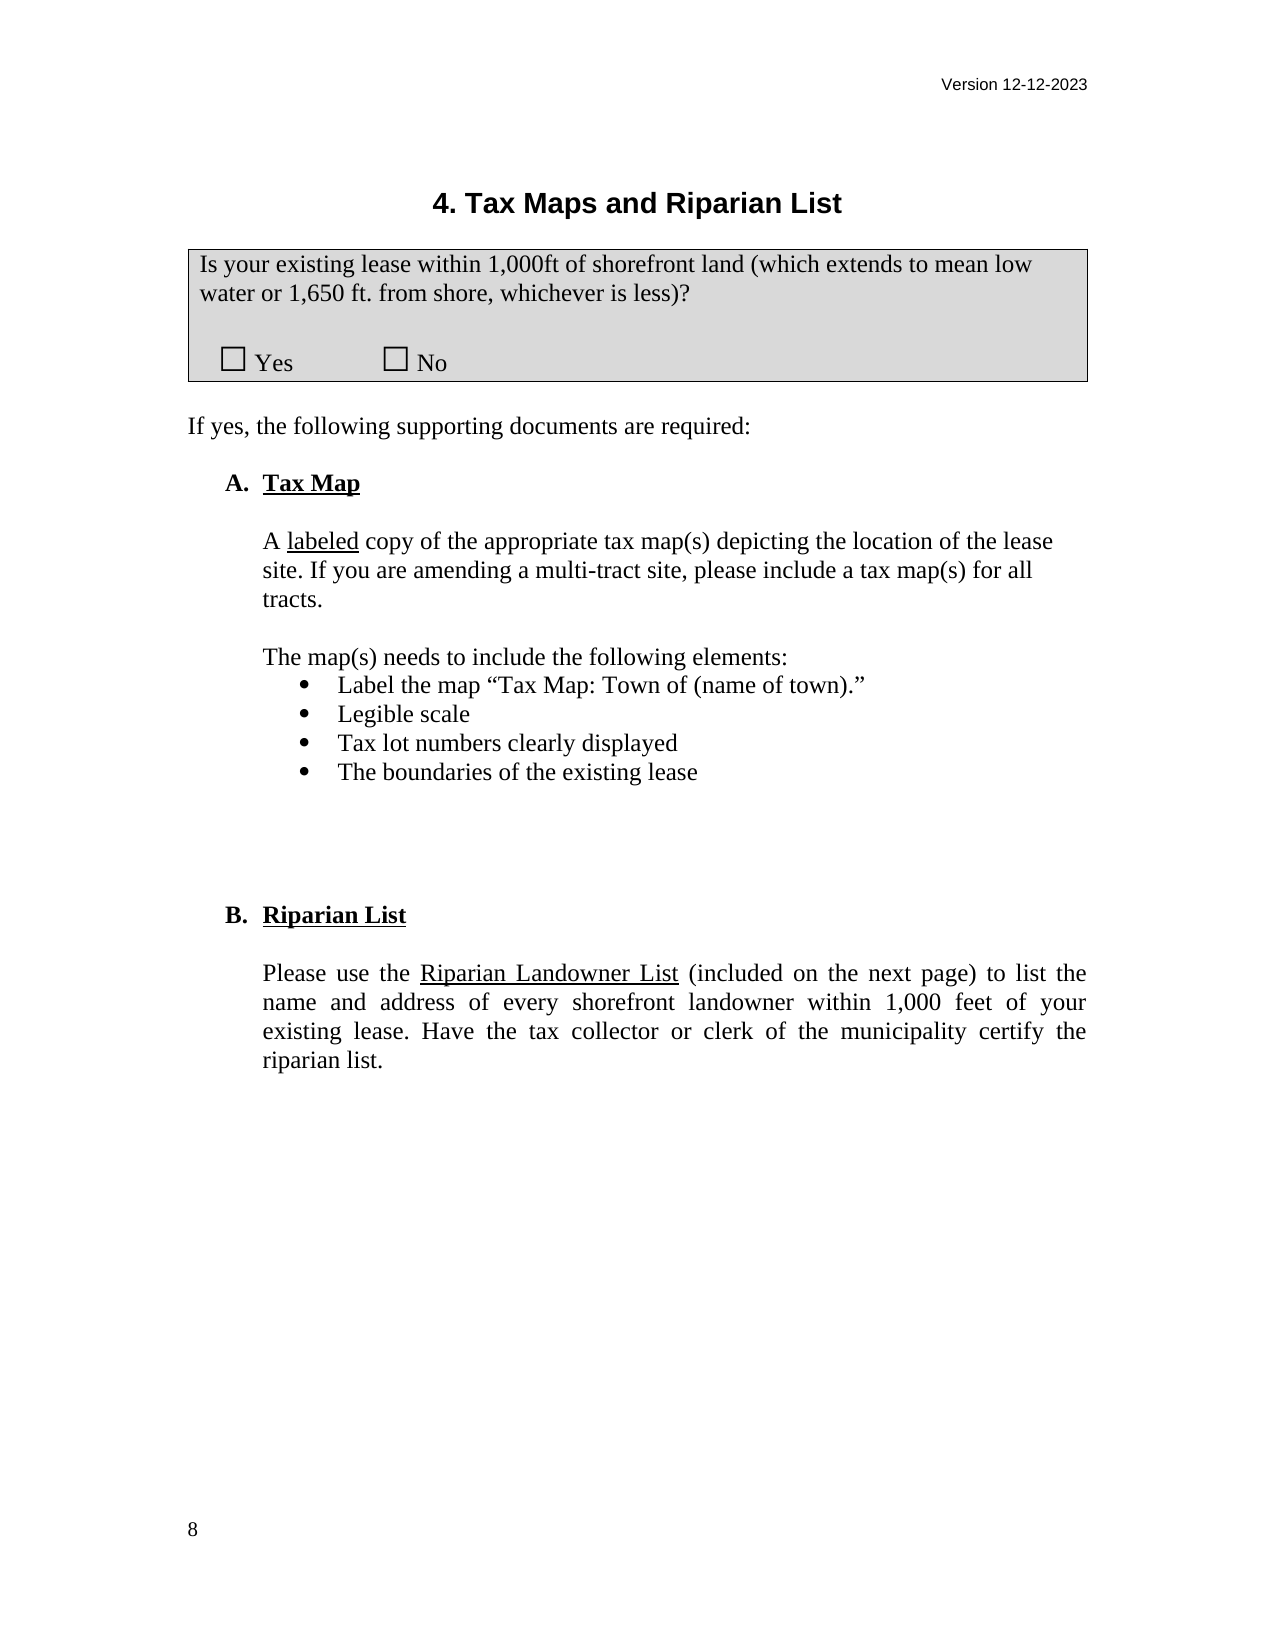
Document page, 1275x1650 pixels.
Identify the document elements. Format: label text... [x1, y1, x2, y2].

text The map(s) needs to include the following elements: [262, 642, 1087, 671]
text Please use the Riparian Landowner List (included on the next page) to list the name and address of every shorefront landowner within 1,000 feet of your existing lease. Have the tax collector or clerk of the municipality certify the riparian list. [262, 958, 1087, 1073]
list Label the map “Tax Map: Town of (name of town).” [300, 671, 1087, 699]
table_header Is your existing lease within 1,000ft of shorefront land (which extends to mean low water or 1,650 ft. from shore, whichever is less)? Yes No [189, 250, 1087, 381]
list Riparian List [225, 901, 1087, 929]
text 4. Tax Maps and Riparian List [187, 186, 1087, 220]
text A labeled copy of the appropriate tax map(s) depicting the location of the lease site. If you are amending a multi-tract site, please include a tax map(s) for all tracts. [262, 526, 1087, 613]
text If yes, the following supporting documents are required: [187, 411, 1087, 440]
list Legible scale [300, 699, 1087, 728]
list Tax Map [225, 468, 1087, 497]
list The boundaries of the existing lease [300, 757, 1087, 786]
list Tax lot numbers clearly displayed [300, 728, 1087, 757]
